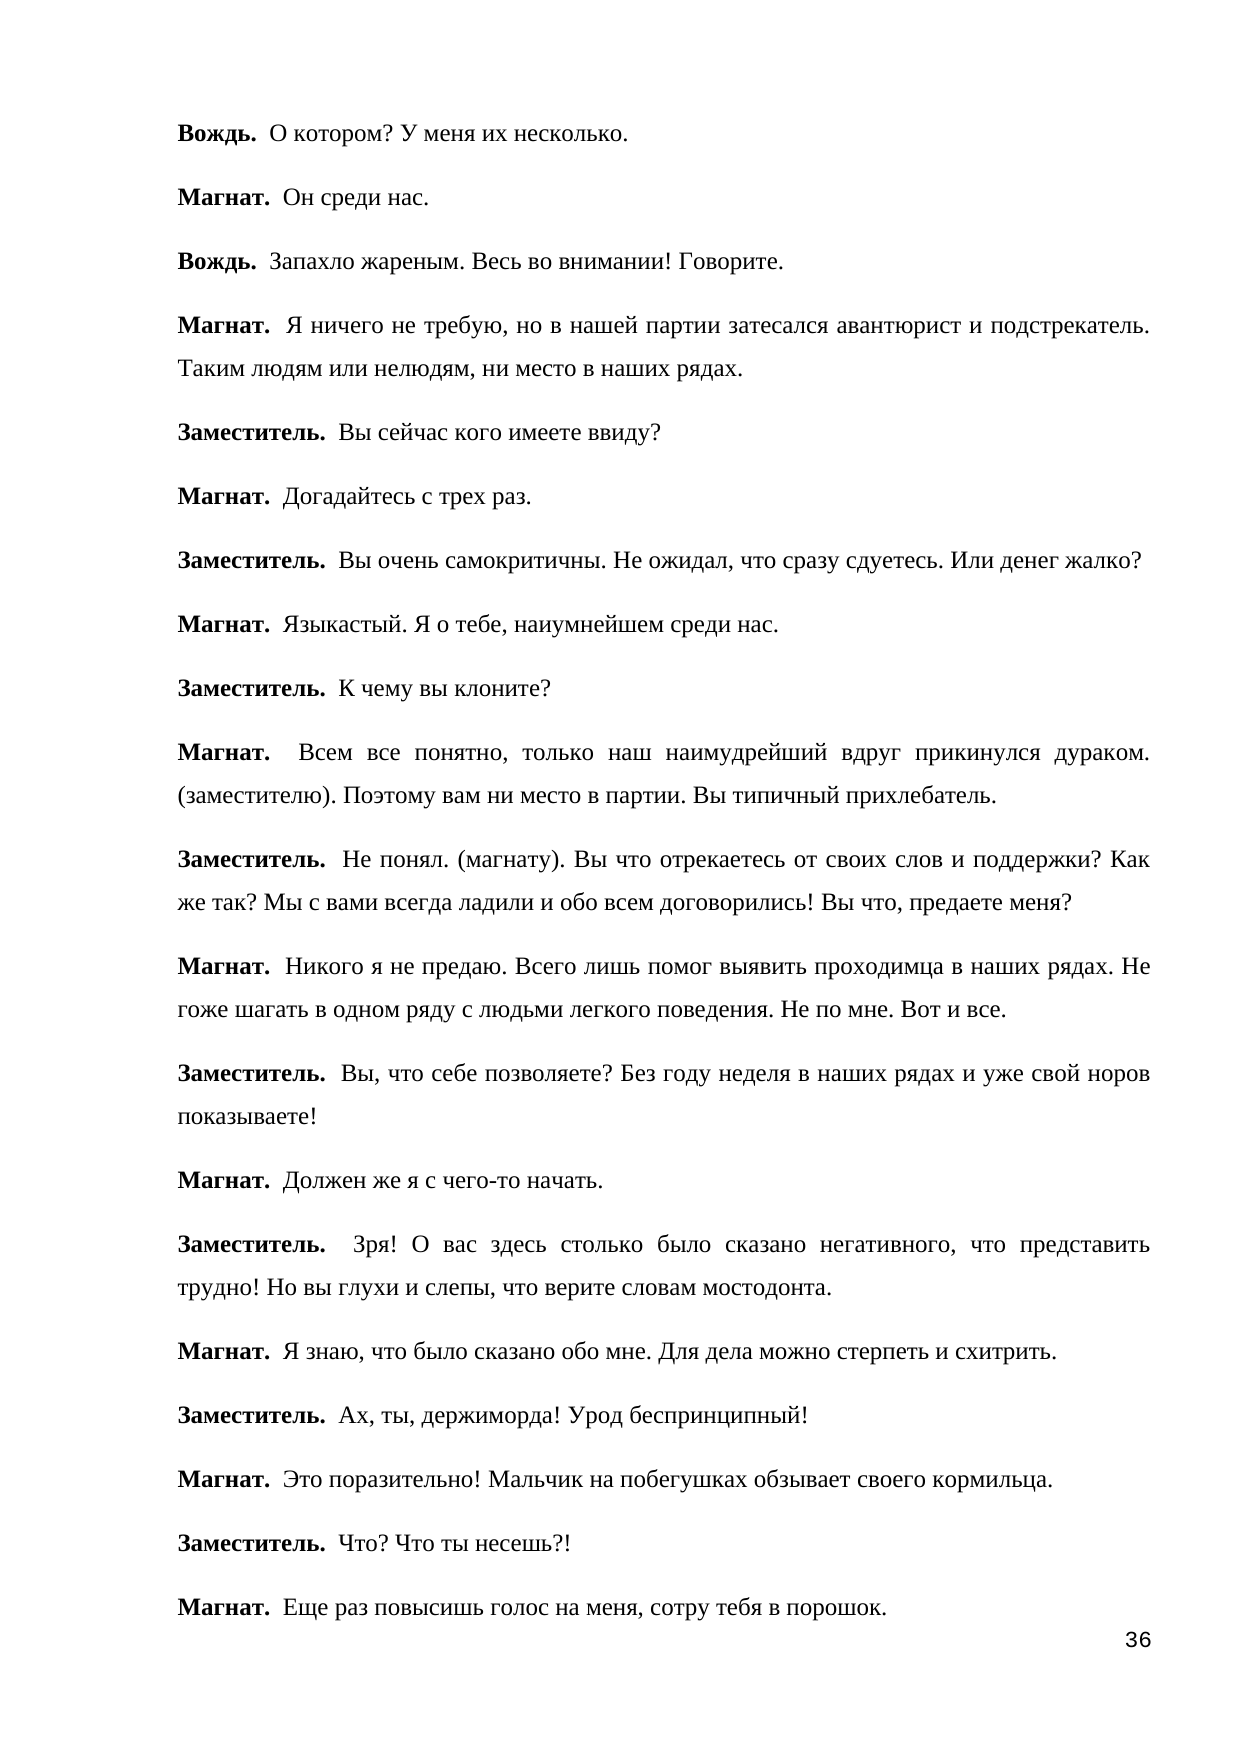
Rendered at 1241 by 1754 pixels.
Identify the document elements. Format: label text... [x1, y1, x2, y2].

text Вождь. Запахло жареным. Весь во внимании! Говорите. [177, 246, 1152, 275]
text Заместитель. Ах, ты, держиморда! Урод беспринципный! [177, 1400, 1152, 1429]
text Заместитель. Зря! О вас здесь столько было сказано негативного, что представить трудно! Но вы глухи и слепы, что верите словам мостодонта. [177, 1229, 1152, 1301]
text Магнат. Всем все понятно, только наш наимудрейший вдруг прикинулся дураком. (заместителю). Поэтому вам ни место в партии. Вы типичный прихлебатель. [177, 737, 1152, 809]
text Магнат. Он среди нас. [177, 182, 1152, 211]
text Магнат. Никого я не предаю. Всего лишь помог выявить проходимца в наших рядах. Не гоже шагать в одном ряду с людьми легкого поведения. Не по мне. Вот и все. [177, 951, 1152, 1023]
text Магнат. Должен же я с чего-то начать. [177, 1165, 1152, 1194]
text Магнат. Это поразительно! Мальчик на побегушках обзывает своего кормильца. [177, 1464, 1152, 1493]
text Магнат. Языкастый. Я о тебе, наиумнейшем среди нас. [177, 609, 1152, 638]
text Магнат. Я знаю, что было сказано обо мне. Для дела можно стерпеть и схитрить. [177, 1336, 1152, 1365]
text Заместитель. Вы, что себе позволяете? Без году неделя в наших рядах и уже свой норов показываете! [177, 1058, 1152, 1130]
text Магнат. Догадайтесь с трех раз. [177, 481, 1152, 510]
text Заместитель. К чему вы клоните? [177, 673, 1152, 702]
text Заместитель. Вы очень самокритичны. Не ожидал, что сразу сдуетесь. Или денег жалко? [177, 545, 1152, 574]
text Магнат. Еще раз повысишь голос на меня, сотру тебя в порошок. [177, 1592, 1152, 1621]
text Вождь. О котором? У меня их несколько. [177, 118, 1152, 147]
text Магнат. Я ничего не требую, но в нашей партии затесался авантюрист и подстрекатель. Таким людям или нелюдям, ни место в наших рядах. [177, 310, 1152, 382]
text Заместитель. Не понял. (магнату). Вы что отрекаетесь от своих слов и поддержки? Как же так? Мы с вами всегда ладили и обо всем договорились! Вы что, предаете меня? [177, 844, 1152, 916]
text Заместитель. Что? Что ты несешь?! [177, 1528, 1152, 1557]
text Заместитель. Вы сейчас кого имеете ввиду? [177, 417, 1152, 446]
